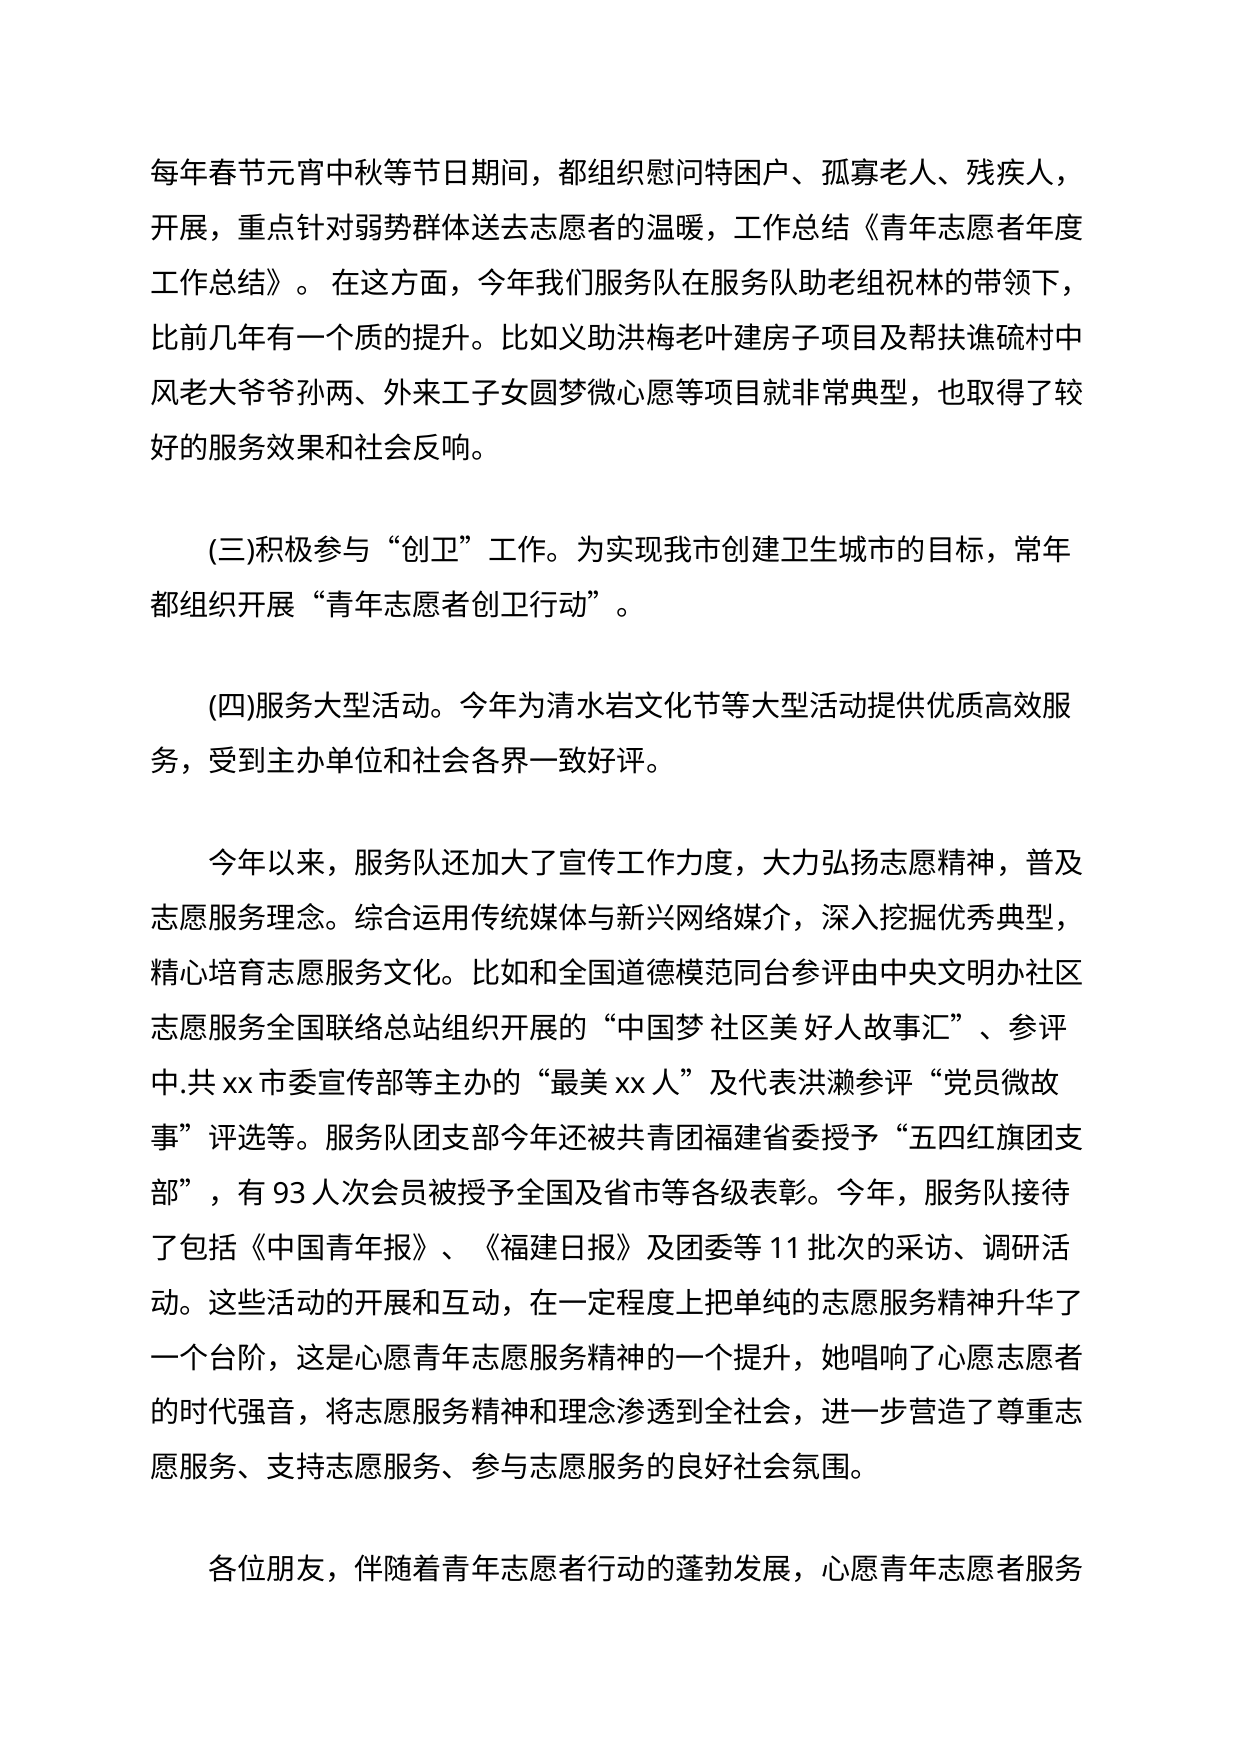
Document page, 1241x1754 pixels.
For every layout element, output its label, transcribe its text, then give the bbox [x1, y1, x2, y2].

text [150, 150, 1090, 467]
text (三)积极参与“创卫”工作。为实现我市创建卫生城市的目标，常年都组织开展“青年志愿者创卫行动”。 [150, 526, 1090, 623]
text 今年以来，服务队还加大了宣传工作力度，大力弘扬志愿精神，普及志愿服务理念。综合运用传统媒体与新兴网络媒介，深入挖掘优秀典型，精心培育志愿服务文化。比如和全国道德模范同台参评由中央文明办社区志愿服务全国联络总站组织开展的“中国梦 社区美 好人故事汇”、参评中.共xx市委宣传部等主办的“最美xx人”及代表洪濑参评“党员微故事”评选等。服务队团支部今年还被共青团福建省委授予“五四红旗团支部”，有93人次会员被授予全国及省市等各级表彰。今年，服务队接待了包括《中国青年报》、《福建日报》及团委等11批次的采访、调研活动。这些活动的开展和互动，在一定程度上把单纯的志愿服务精神升华了一个台阶，这是心愿青年志愿服务精神的一个提升，她唱响了心愿志愿者的时代强音，将志愿服务精神和理念渗透到全社会，进一步营造了尊重志愿服务、支持志愿服务、参与志愿服务的良好社会氛围。 [150, 840, 1090, 1486]
text (四)服务大型活动。今年为清水岩文化节等大型活动提供优质高效服务，受到主办单位和社会各界一致好评。 [150, 683, 1090, 780]
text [150, 1546, 1090, 1588]
